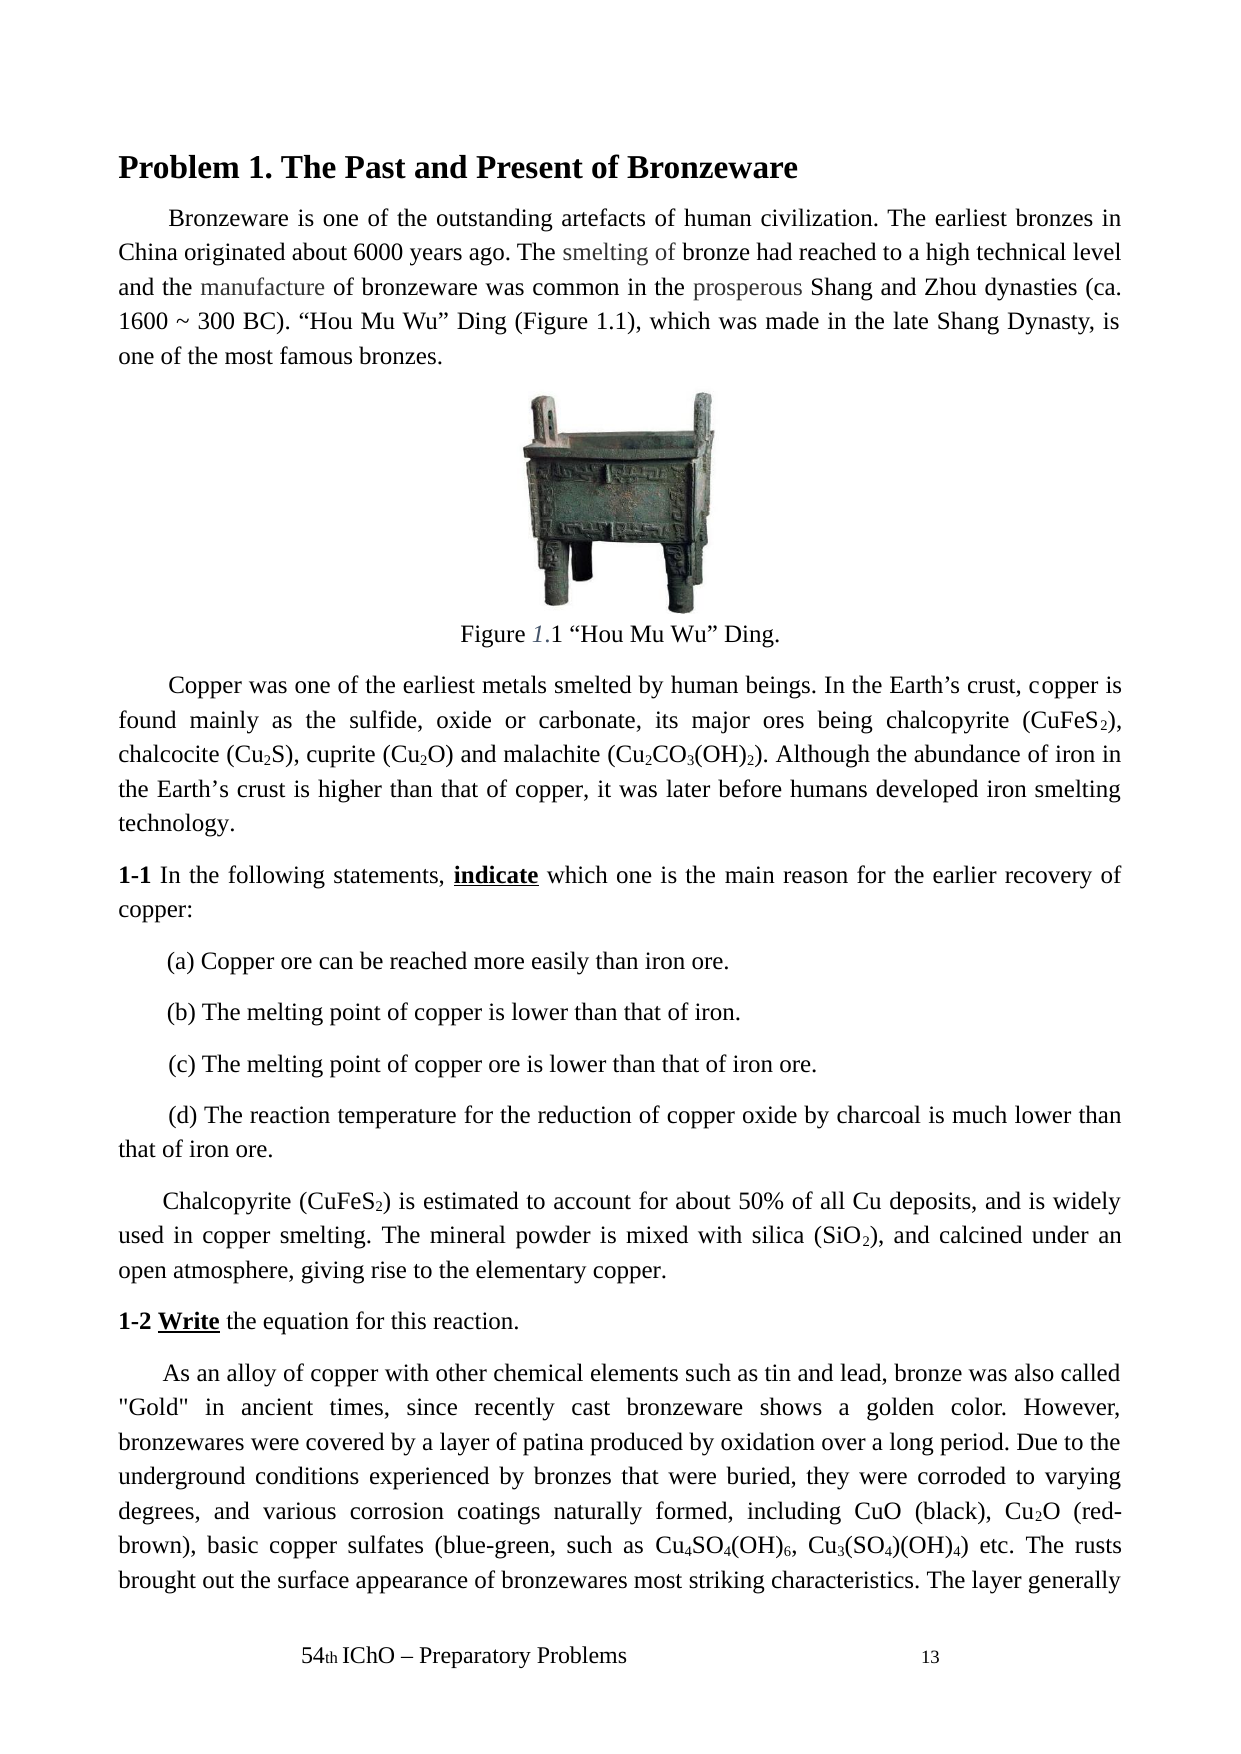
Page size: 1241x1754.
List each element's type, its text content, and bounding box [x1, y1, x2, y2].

text 1-1 In the following statements, indicate which one is the main reason for the earlier recovery of copper: [118, 860, 1122, 923]
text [118, 1358, 1122, 1593]
text (d) The reaction temperature for the reduction of copper oxide by charcoal is much lower than that of iron ore. [118, 1100, 1122, 1163]
text (c) The melting point of copper ore is lower than that of iron ore. [118, 1049, 1122, 1077]
text Bronzeware is one of the outstanding artefacts of human civilization. The earliest bronzes in China originated about 6000 years ago. The smelting of bronze had reached to a high technical level and the manufacture of bronzeware was common in the prosperous Shang and Zhou dynasties (ca. 1600 ~ 300 BC). “Hou Mu Wu” Ding (Figure 1.1), which was made in the late Shang Dynasty, is one of the most famous bronzes. [118, 203, 1122, 370]
text Figure 1.1 “Hou Mu Wu” Ding. [118, 619, 1122, 648]
text Chalcopyrite (CuFeS2) is estimated to account for about 50% of all Cu deposits, and is widely used in copper smelting. The mineral powder is mixed with silica (SiO2), and calcined under an open atmosphere, giving rise to the elementary copper. [118, 1186, 1122, 1284]
text (b) The melting point of copper is lower than that of iron. [118, 997, 1122, 1026]
text 1-2 Write the equation for this reaction. [118, 1306, 1122, 1335]
subtitle Problem 1. The Past and Present of Bronzeware [118, 148, 1122, 186]
picture [495, 380, 745, 614]
text (a) Copper ore can be reached more easily than iron ore. [118, 946, 1122, 974]
text Copper was one of the earliest metals smelted by human beings. In the Earth’s crust, copper is found mainly as the sulfide, oxide or carbonate, its major ores being chalcopyrite (CuFeS2), chalcocite (Cu2S), cuprite (Cu2O) and malachite (Cu2CO3(OH)2). Although the abundance of iron in the Earth’s crust is higher than that of copper, it was later before humans developed iron smelting technology. [118, 670, 1122, 837]
